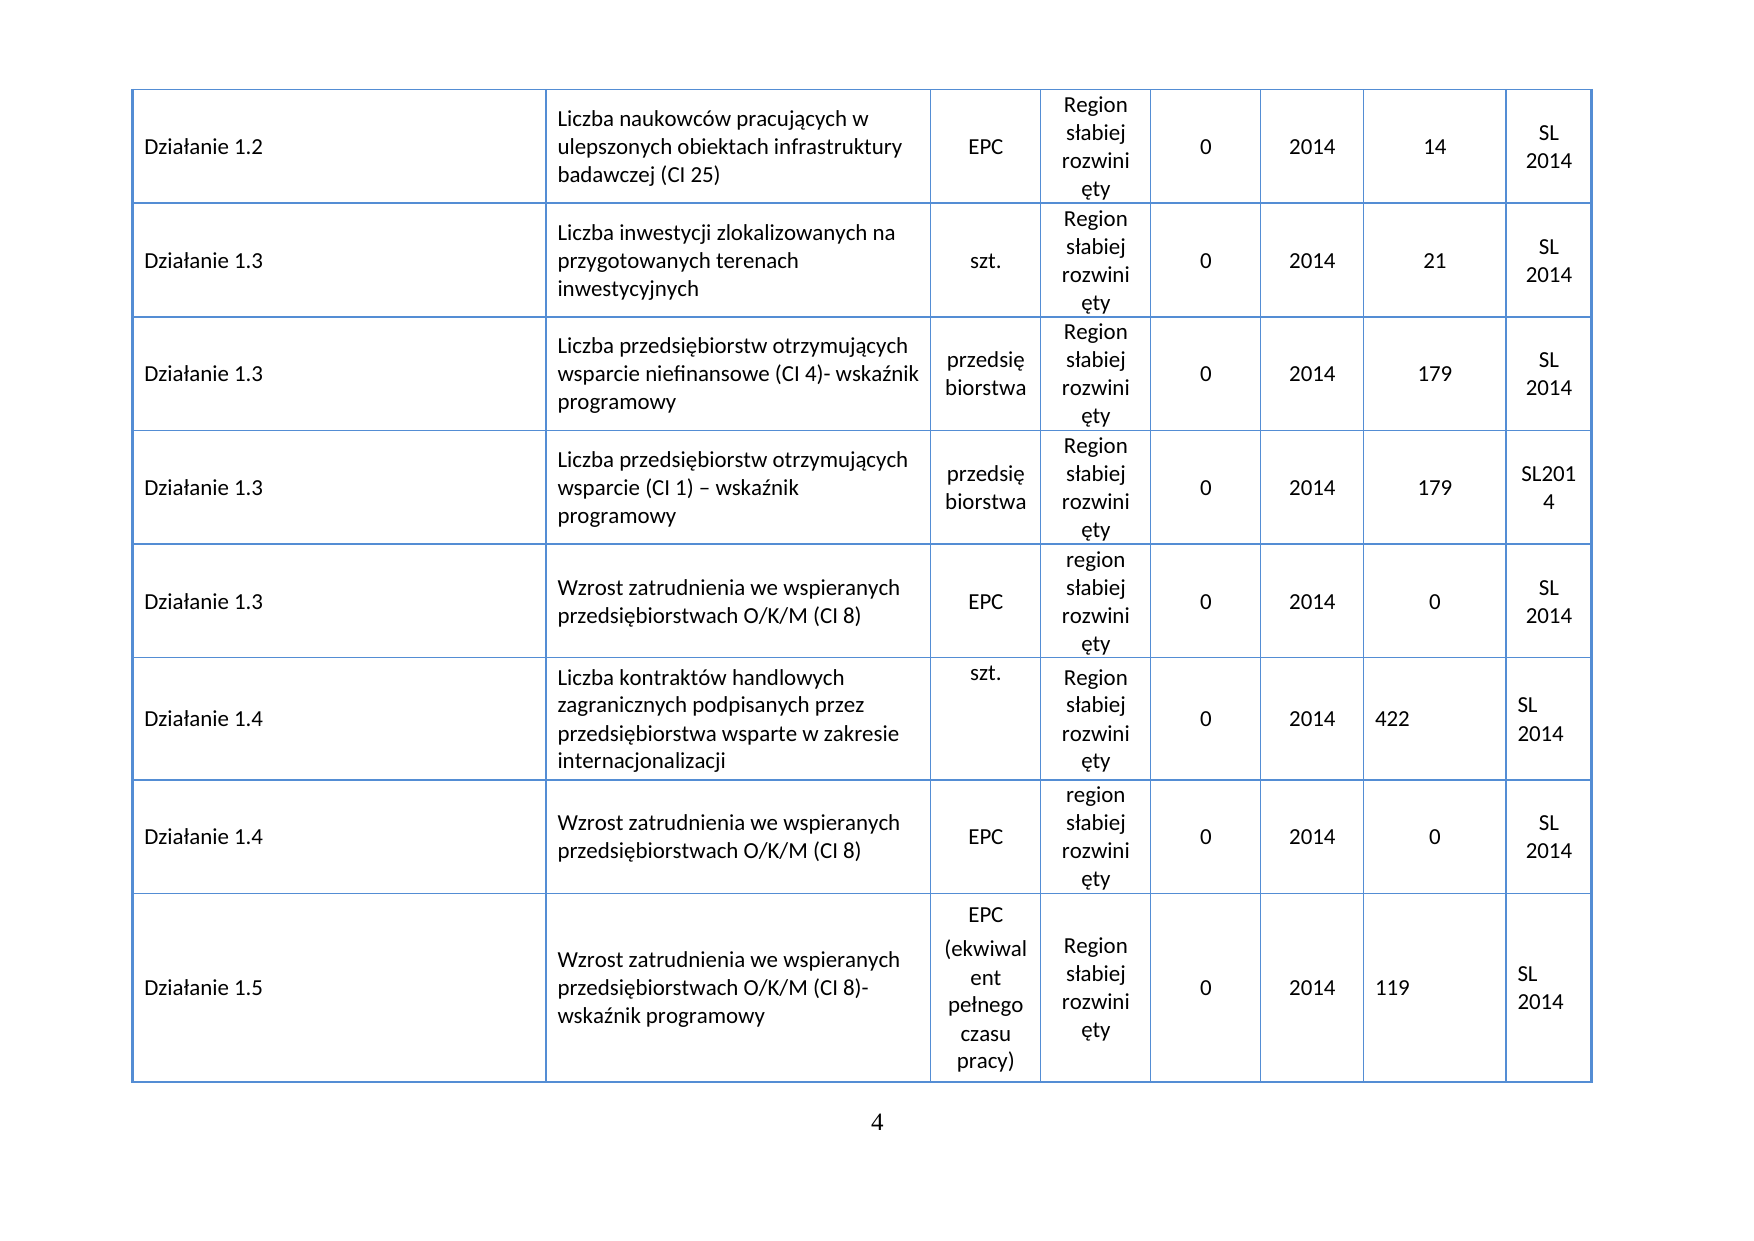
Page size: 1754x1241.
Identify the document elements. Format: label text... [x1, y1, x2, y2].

table_cell Działanie 1.3 [134, 204, 545, 316]
table_cell 179 [1364, 318, 1505, 429]
table_cell 2014 [1261, 658, 1363, 779]
table_cell Działanie 1.3 [134, 318, 545, 429]
table_cell EPC [931, 90, 1040, 202]
table_cell przedsiębiorstwa [931, 318, 1040, 429]
table_cell SL 2014 [1507, 545, 1590, 657]
table_cell 2014 [1261, 781, 1363, 892]
table_cell SL 2014 [1507, 658, 1590, 779]
table_cell SL 2014 [1507, 894, 1590, 1081]
table_cell region słabiej rozwinięty [1041, 545, 1150, 657]
table_cell Liczba naukowców pracujących w ulepszonych obiektach infrastruktury badawczej (CI 25) [547, 90, 930, 202]
table_cell Region słabiej rozwinięty [1041, 431, 1150, 543]
table_cell region słabiej rozwinięty [1041, 781, 1150, 892]
table_cell 2014 [1261, 204, 1363, 316]
table_cell EPC [931, 545, 1040, 657]
table_cell 0 [1151, 318, 1260, 429]
table_cell 119 [1364, 894, 1505, 1081]
table_cell Liczba przedsiębiorstw otrzymujących wsparcie niefinansowe (CI 4)- wskaźnik programowy [547, 318, 930, 429]
table_cell SL2014 [1507, 431, 1590, 543]
table_cell 2014 [1261, 90, 1363, 202]
table_cell Liczba kontraktów handlowych zagranicznych podpisanych przez przedsiębiorstwa wsparte w zakresie internacjonalizacji [547, 658, 930, 779]
table_cell Działanie 1.2 [134, 90, 545, 202]
table_cell SL 2014 [1507, 318, 1590, 429]
table_cell Działanie 1.4 [134, 781, 545, 892]
table_cell Wzrost zatrudnienia we wspieranych przedsiębiorstwach O/K/M (CI 8) [547, 781, 930, 892]
table_cell 2014 [1261, 545, 1363, 657]
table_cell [1041, 894, 1150, 1081]
table_cell szt. [931, 658, 1040, 779]
table_cell 2014 [1261, 894, 1363, 1081]
table_cell 21 [1364, 204, 1505, 316]
table_cell 0 [1364, 545, 1505, 657]
table_cell 14 [1364, 90, 1505, 202]
table_cell 0 [1151, 204, 1260, 316]
table_cell 2014 [1261, 431, 1363, 543]
table_cell 0 [1364, 781, 1505, 892]
table_cell Wzrost zatrudnienia we wspieranych przedsiębiorstwach O/K/M (CI 8) [547, 545, 930, 657]
table_cell Działanie 1.4 [134, 658, 545, 779]
table_cell 0 [1151, 90, 1260, 202]
table_cell Liczba inwestycji zlokalizowanych na przygotowanych terenach inwestycyjnych [547, 204, 930, 316]
table_cell Region słabiej rozwinięty [1041, 658, 1150, 779]
table_cell 0 [1151, 545, 1260, 657]
table_cell 0 [1151, 658, 1260, 779]
table_cell SL 2014 [1507, 204, 1590, 316]
table_cell SL 2014 [1507, 90, 1590, 202]
table_cell Region słabiej rozwinięty [1041, 318, 1150, 429]
table_cell przedsiębiorstwa [931, 431, 1040, 543]
table_cell 179 [1364, 431, 1505, 543]
table_cell 2014 [1261, 318, 1363, 429]
table_cell Region słabiej rozwinięty [1041, 204, 1150, 316]
table_cell 0 [1151, 431, 1260, 543]
table_cell Region słabiej rozwinięty [1041, 90, 1150, 202]
table_cell 0 [1151, 894, 1260, 1081]
table_cell Działanie 1.3 [134, 431, 545, 543]
table_cell Liczba przedsiębiorstw otrzymujących wsparcie (CI 1) – wskaźnik programowy [547, 431, 930, 543]
table_cell EPC [931, 781, 1040, 892]
table_cell szt. [931, 204, 1040, 316]
table_cell 0 [1151, 781, 1260, 892]
table_cell Działanie 1.5 [134, 894, 545, 1081]
table_cell 422 [1364, 658, 1505, 779]
table_cell Wzrost zatrudnienia we wspieranych przedsiębiorstwach O/K/M (CI 8)- wskaźnik programowy [547, 894, 930, 1081]
table_cell Działanie 1.3 [134, 545, 545, 657]
table_cell EPC (ekwiwalent pełnego czasu pracy) [931, 894, 1040, 1081]
table_cell SL 2014 [1507, 781, 1590, 892]
